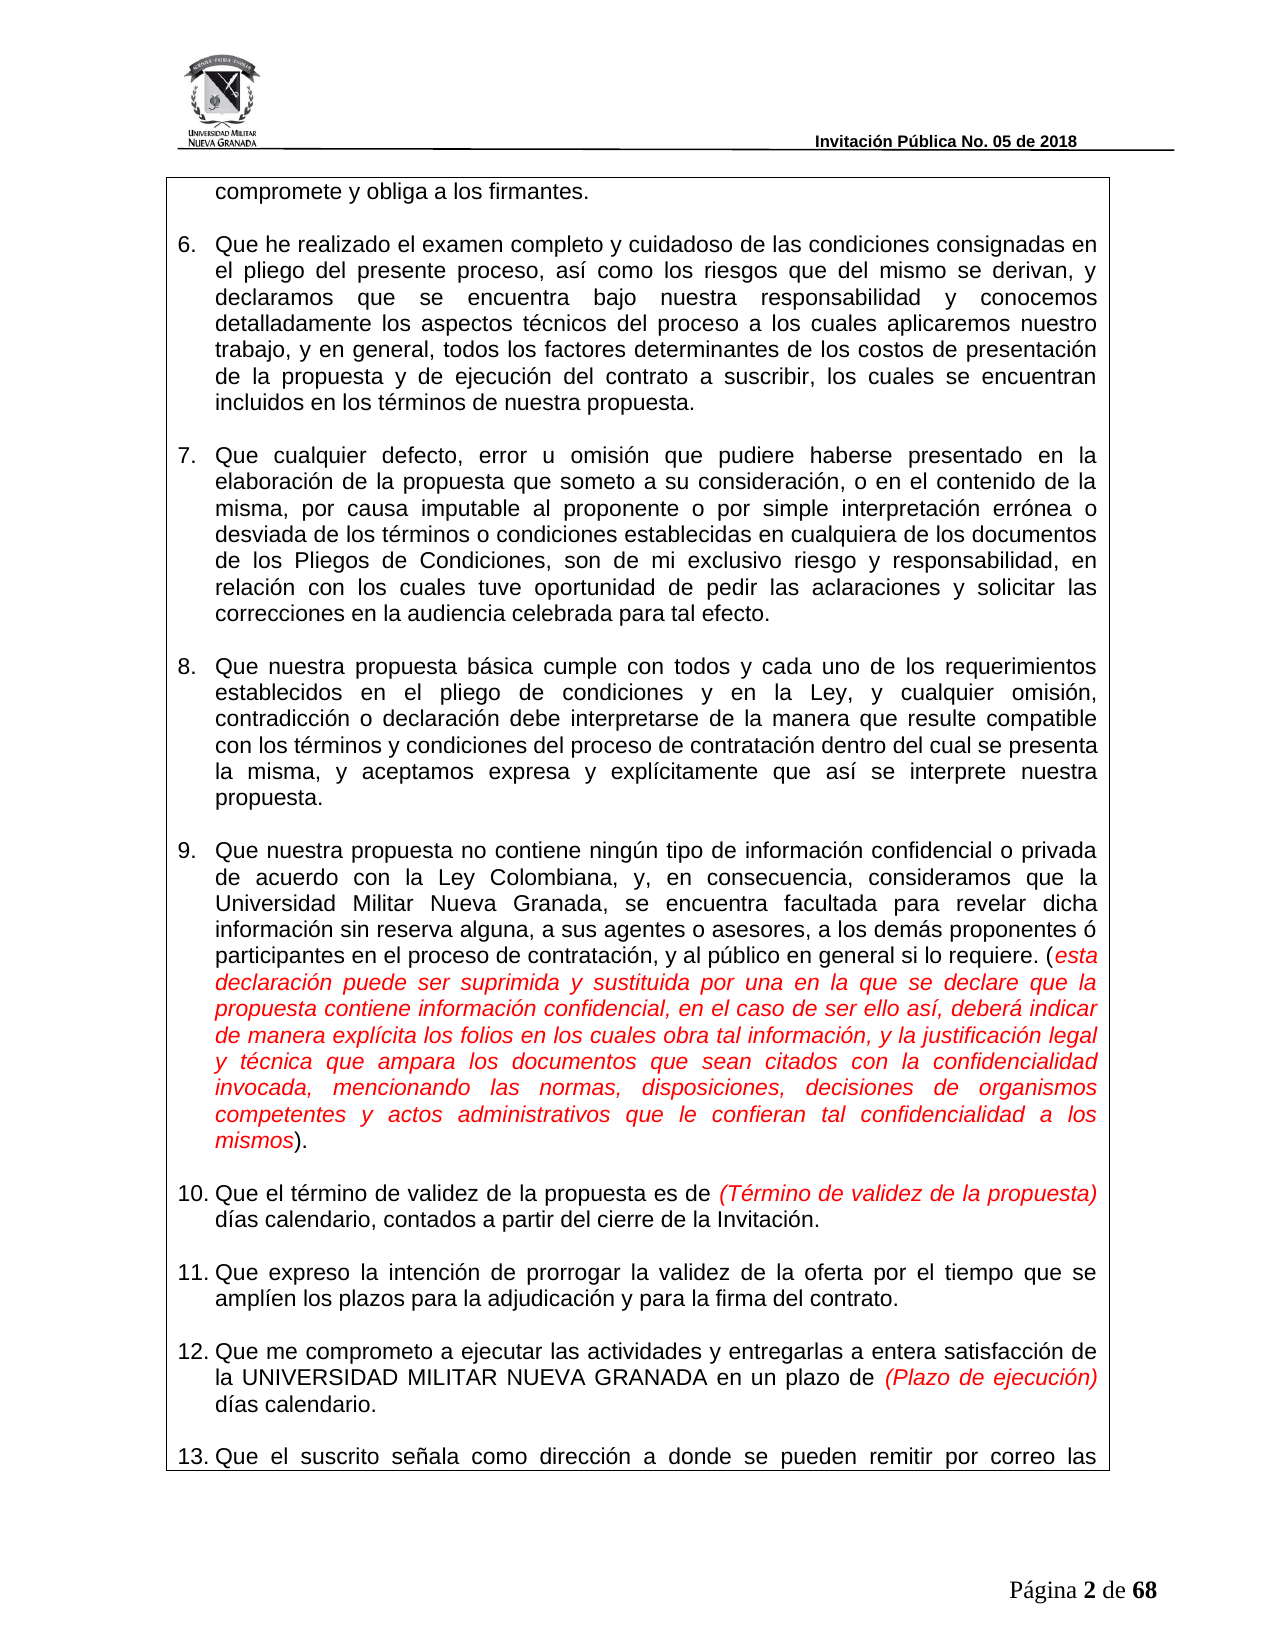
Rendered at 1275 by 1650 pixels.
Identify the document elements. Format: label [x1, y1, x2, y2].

table_header [167, 178, 1109, 1469]
